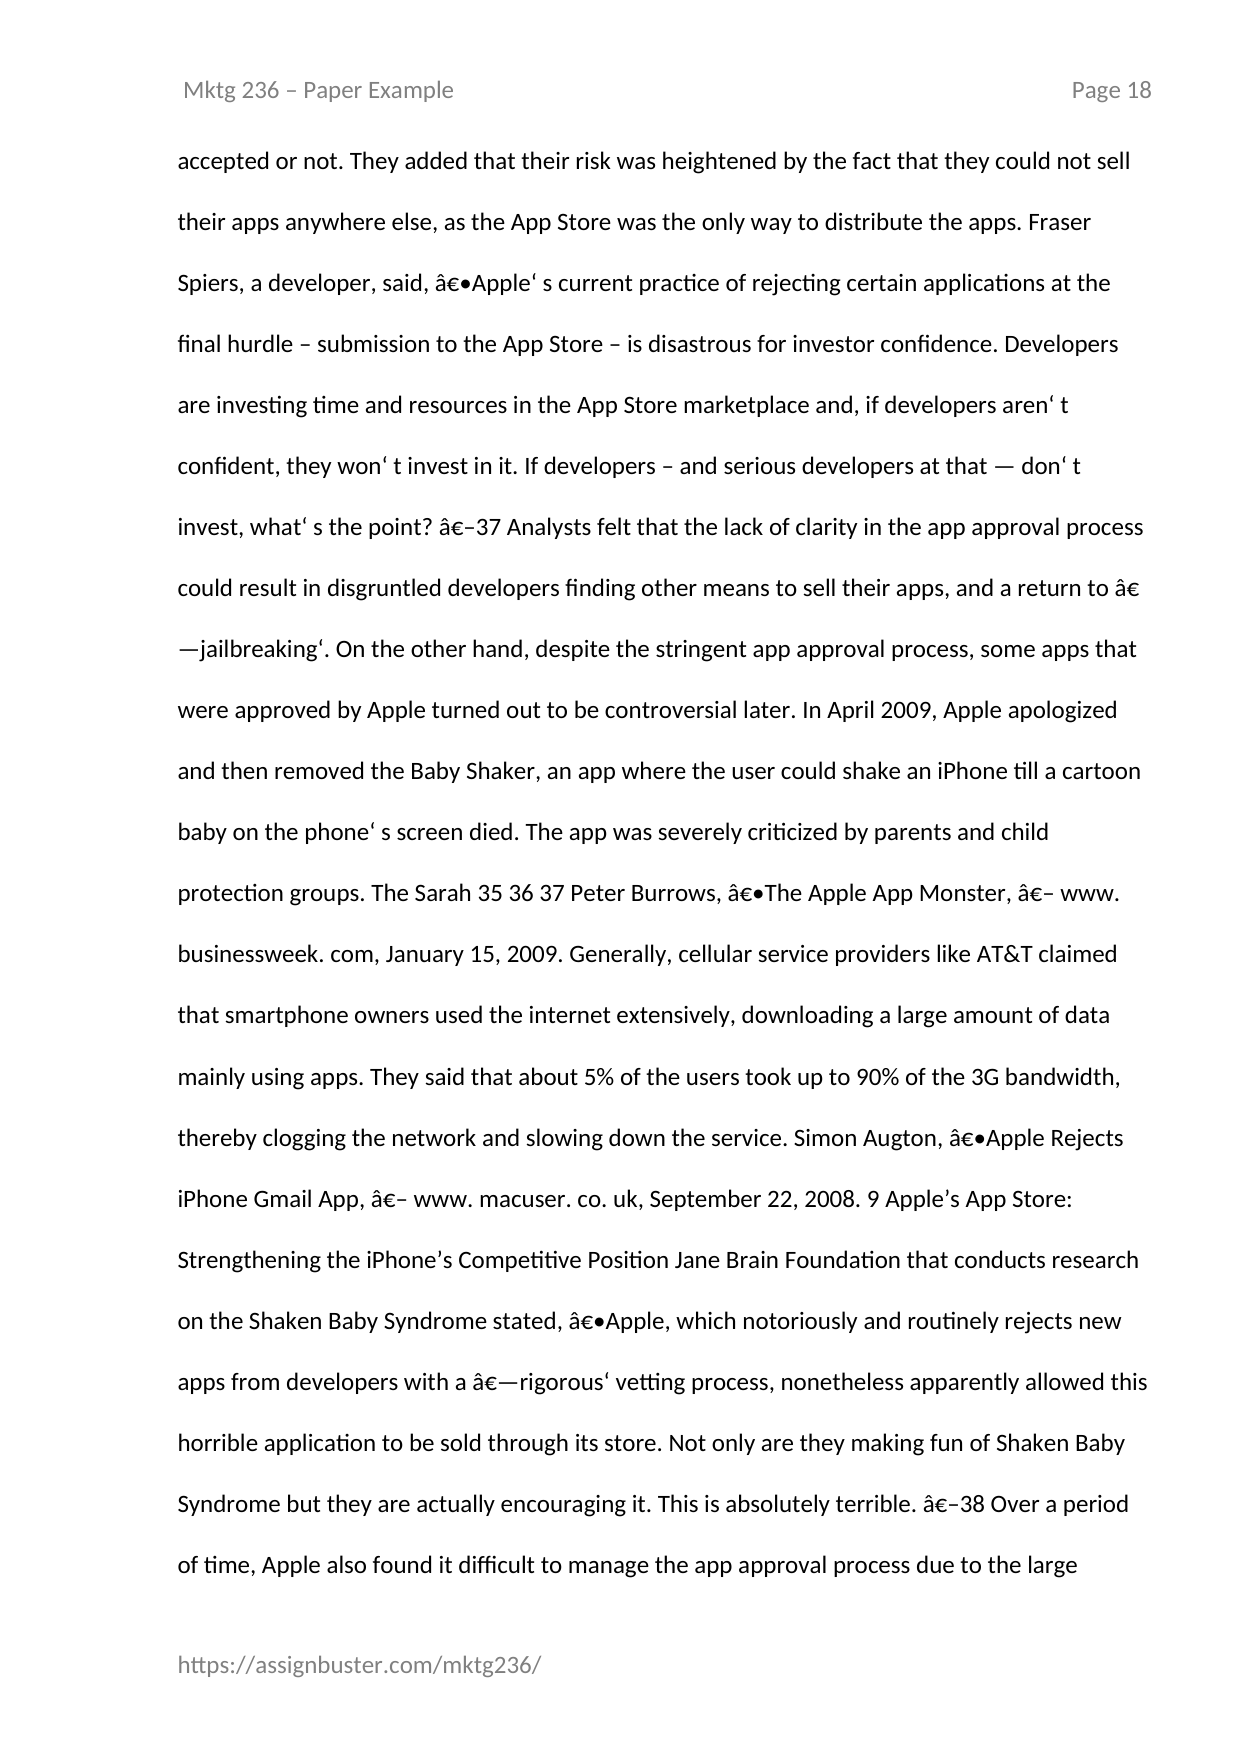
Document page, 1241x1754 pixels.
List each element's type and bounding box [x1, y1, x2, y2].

text [177, 145, 1152, 1579]
